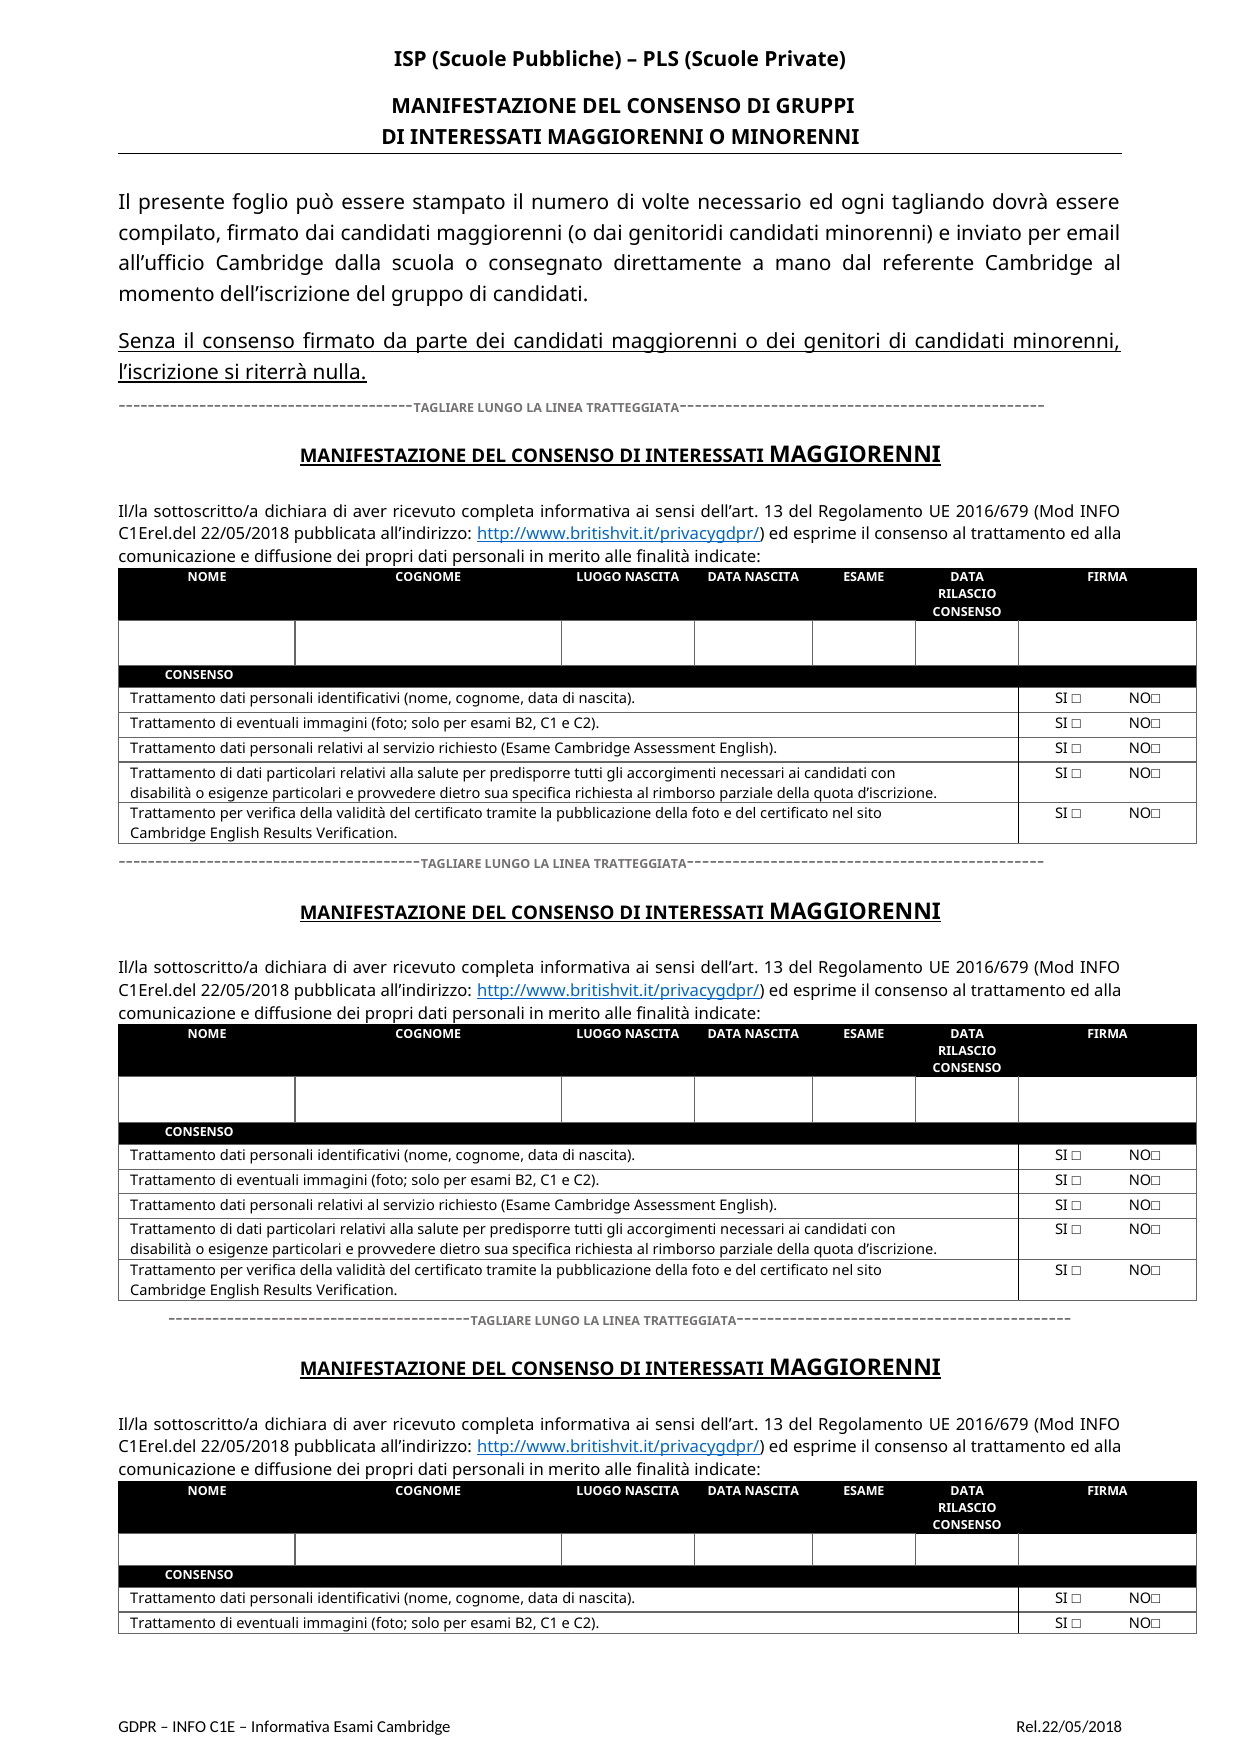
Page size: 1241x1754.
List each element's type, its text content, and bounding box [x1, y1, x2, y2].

table_header FIRMA [1019, 1482, 1196, 1533]
text -----------------------------------------TAGLIARE LUNGO LA LINEA TRATTEGGIATA----------------------------------------------- [118, 844, 1122, 875]
table_header COGNOME [296, 1482, 561, 1533]
text ----------------------------------------TAGLIARE LUNGO LA LINEA TRATTEGGIATA------------------------------------------------ [118, 388, 1122, 419]
table_header COGNOME [296, 1025, 561, 1076]
table_cell [119, 1534, 294, 1565]
text -----------------------------------------TAGLIARE LUNGO LA LINEA TRATTEGGIATA-------------------------------------------- [118, 1301, 1122, 1332]
table_header DATA RILASCIO CONSENSO [916, 1482, 1018, 1533]
table_header COGNOME [296, 569, 561, 620]
table_cell [1019, 1077, 1196, 1122]
table_header NOME [119, 569, 294, 620]
table_cell SI □ NO□ [1019, 1194, 1196, 1218]
table_cell Trattamento dati personali identificativi (nome, cognome, data di nascita). [119, 688, 1018, 712]
table_cell [296, 621, 561, 665]
table_cell Trattamento dati personali relativi al servizio richiesto (Esame Cambridge Assessment English). [119, 1194, 1018, 1218]
table_cell [1019, 1534, 1196, 1565]
text Il/la sottoscritto/a dichiara di aver ricevuto completa informativa ai sensi dell’art. 13 del Regolamento UE 2016/679 (Mod INFO C1Erel.del 22/05/2018 pubblicata all’indirizzo: http://www.britishvit.it/privacygdpr/) ed esprime il consenso al trattamento ed alla comunicazione e diffusione dei propri dati personali in merito alle finalità indicate: [118, 1412, 1122, 1481]
table_cell [813, 1077, 915, 1122]
text Senza il consenso firmato da parte dei candidati maggiorenni o dei genitori di candidati minorenni, l’iscrizione si riterrà nulla. [118, 326, 1122, 385]
table_cell SI □ NO□ [1019, 1260, 1196, 1300]
table_header ESAME [813, 1482, 915, 1533]
table_cell CONSENSO [119, 1123, 1196, 1144]
table_cell SI □ NO□ [1019, 763, 1196, 802]
table_cell [813, 621, 915, 665]
table_cell SI □ NO□ [1019, 1219, 1196, 1259]
table_cell Trattamento dati personali identificativi (nome, cognome, data di nascita). [119, 1145, 1018, 1168]
table_header DATA NASCITA [695, 569, 812, 620]
table_cell [695, 1534, 812, 1565]
table_cell Trattamento dati personali relativi al servizio richiesto (Esame Cambridge Assessment English). [119, 738, 1018, 761]
table_cell CONSENSO [119, 1566, 1196, 1587]
table_header FIRMA [1019, 1025, 1196, 1076]
table_header ESAME [813, 1025, 915, 1076]
table_cell SI □ NO□ [1019, 803, 1196, 843]
table_cell SI □ NO□ [1019, 738, 1196, 761]
table_cell [119, 621, 294, 665]
table_cell [695, 621, 812, 665]
table_cell [813, 1534, 915, 1565]
table_cell Trattamento di eventuali immagini (foto; solo per esami B2, C1 e C2). [119, 713, 1018, 737]
table_header DATA RILASCIO CONSENSO [916, 569, 1018, 620]
table_cell [296, 1534, 561, 1565]
table_header LUOGO NASCITA [562, 569, 694, 620]
table_header LUOGO NASCITA [562, 1482, 694, 1533]
text Il/la sottoscritto/a dichiara di aver ricevuto completa informativa ai sensi dell’art. 13 del Regolamento UE 2016/679 (Mod INFO C1Erel.del 22/05/2018 pubblicata all’indirizzo: http://www.britishvit.it/privacygdpr/) ed esprime il consenso al trattamento ed alla comunicazione e diffusione dei propri dati personali in merito alle finalità indicate: [118, 956, 1122, 1024]
text DI INTERESSATI MAGGIORENNI O MINORENNI [118, 122, 1122, 153]
table_header DATA NASCITA [695, 1025, 812, 1076]
table_cell [562, 621, 694, 665]
table_cell SI □ NO□ [1019, 1613, 1196, 1632]
table_cell SI □ NO□ [1019, 688, 1196, 712]
table_cell SI □ NO□ [1019, 1170, 1196, 1193]
table_header FIRMA [1019, 569, 1196, 620]
table_cell SI □ NO□ [1019, 1588, 1196, 1611]
table_cell [916, 1534, 1018, 1565]
text Il presente foglio può essere stampato il numero di volte necessario ed ogni tagliando dovrà essere compilato, firmato dai candidati maggiorenni (o dai genitoridi candidati minorenni) e inviato per email all’ufficio Cambridge dalla scuola o consegnato direttamente a mano dal referente Cambridge al momento dell’iscrizione del gruppo di candidati. [118, 187, 1122, 307]
text ISP (Scuole Pubbliche) – PLS (Scuole Private) [118, 44, 1122, 73]
table_header DATA NASCITA [695, 1482, 812, 1533]
table_header LUOGO NASCITA [562, 1025, 694, 1076]
table_header NOME [119, 1025, 294, 1076]
table_header DATA RILASCIO CONSENSO [916, 1025, 1018, 1076]
table_cell [916, 621, 1018, 665]
table_cell Trattamento di eventuali immagini (foto; solo per esami B2, C1 e C2). [119, 1170, 1018, 1193]
table_cell [119, 1077, 294, 1122]
table_cell [562, 1534, 694, 1565]
text Il/la sottoscritto/a dichiara di aver ricevuto completa informativa ai sensi dell’art. 13 del Regolamento UE 2016/679 (Mod INFO C1Erel.del 22/05/2018 pubblicata all’indirizzo: http://www.britishvit.it/privacygdpr/) ed esprime il consenso al trattamento ed alla comunicazione e diffusione dei propri dati personali in merito alle finalità indicate: [118, 499, 1122, 567]
text MANIFESTAZIONE DEL CONSENSO DI GRUPPI [118, 92, 1122, 120]
table_cell [1019, 621, 1196, 665]
table_header ESAME [813, 569, 915, 620]
table_cell SI □ NO□ [1019, 713, 1196, 737]
text MANIFESTAZIONE DEL CONSENSO DI INTERESSATI MAGGIORENNI [118, 438, 1122, 469]
table_cell [695, 1077, 812, 1122]
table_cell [119, 1613, 1018, 1632]
table_cell SI □ NO□ [1019, 1145, 1196, 1168]
table_cell Trattamento dati personali identificativi (nome, cognome, data di nascita). [119, 1588, 1018, 1611]
table_cell [562, 1077, 694, 1122]
table_cell [296, 1077, 561, 1122]
table_cell [916, 1077, 1018, 1122]
text MANIFESTAZIONE DEL CONSENSO DI INTERESSATI MAGGIORENNI [118, 1351, 1122, 1382]
text MANIFESTAZIONE DEL CONSENSO DI INTERESSATI MAGGIORENNI [118, 894, 1122, 926]
table_header NOME [119, 1482, 294, 1533]
table_cell CONSENSO [119, 666, 1196, 687]
